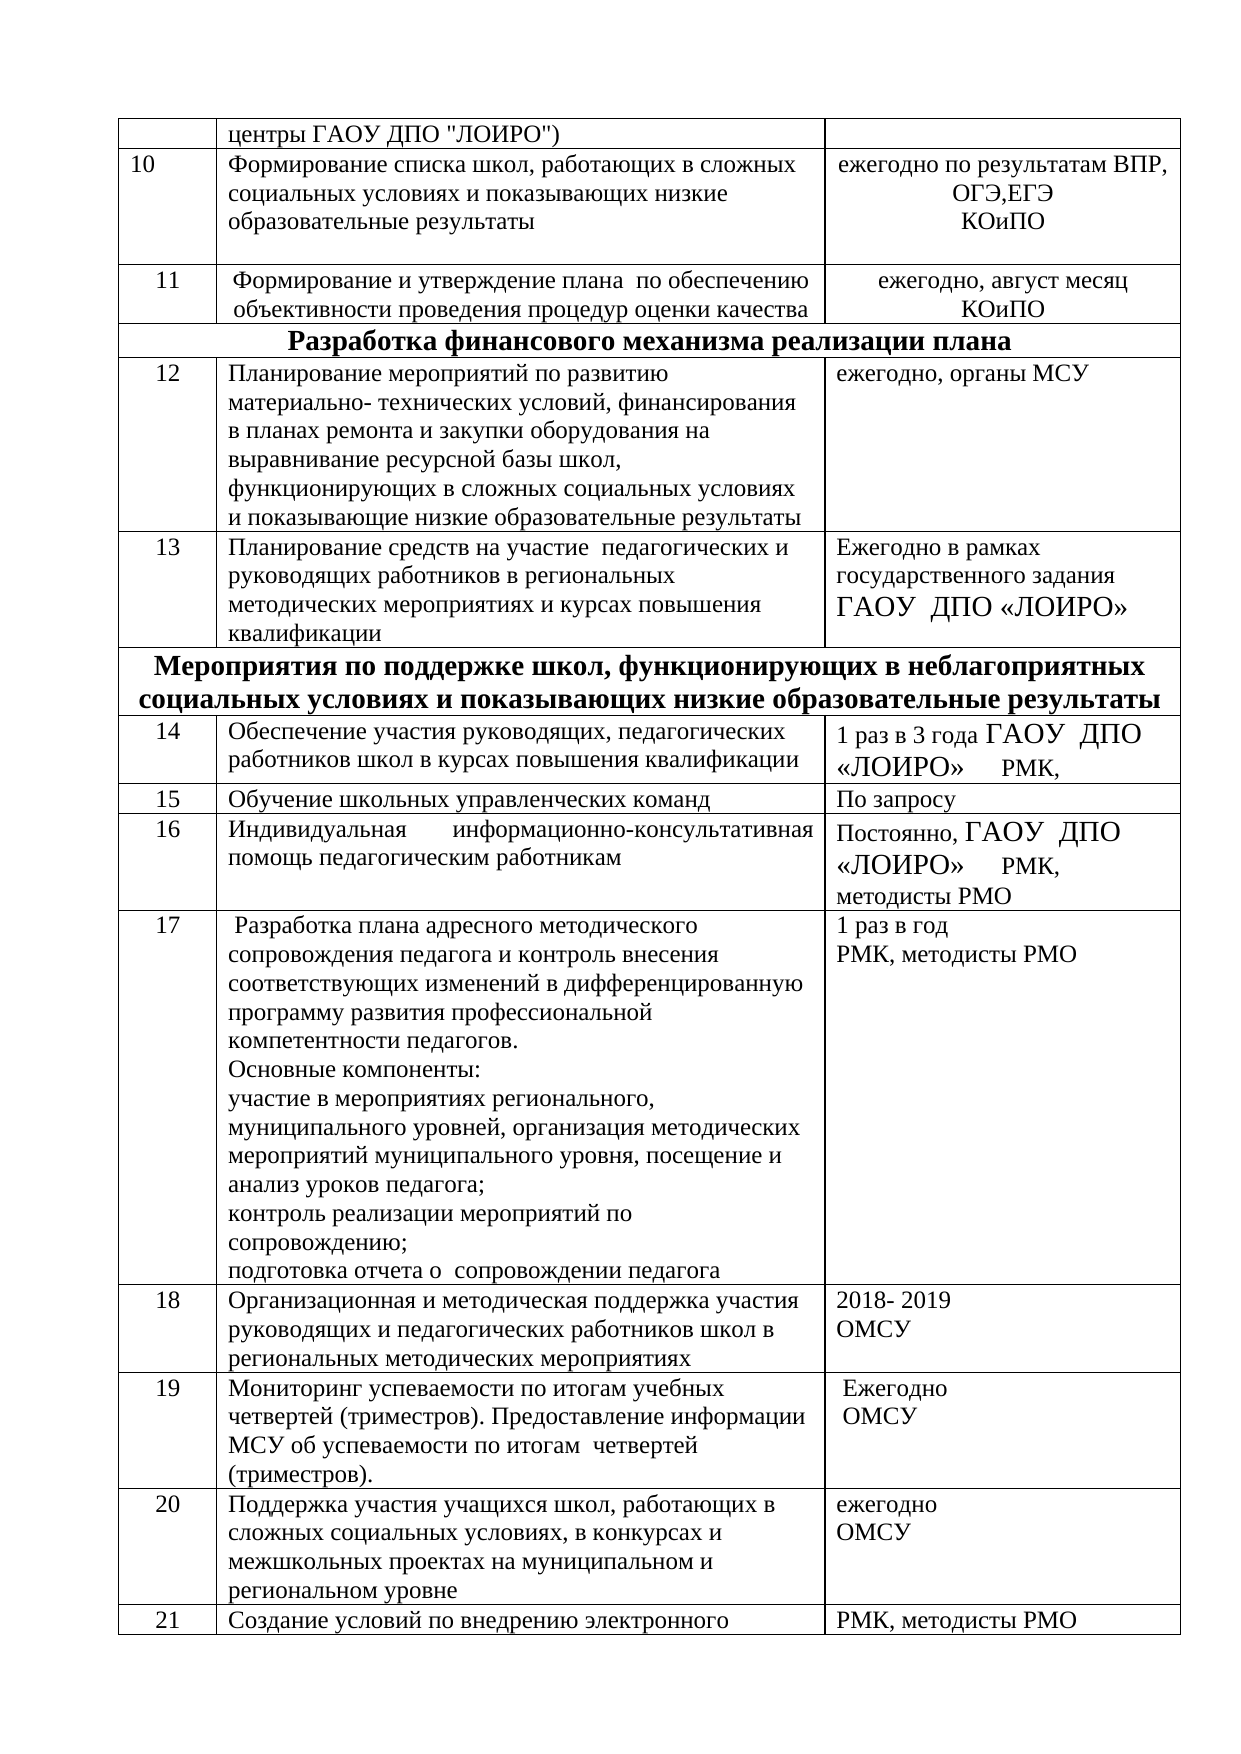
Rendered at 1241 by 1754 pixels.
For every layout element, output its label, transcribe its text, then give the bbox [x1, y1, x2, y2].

table_cell 13 [119, 532, 216, 647]
table_cell 2018- 2019 ОМСУ [826, 1285, 1180, 1372]
table_cell 11 [119, 265, 216, 322]
table_cell 1 раз в год РМК, методисты РМО [826, 911, 1180, 1284]
table_cell Формирование и утверждение плана по обеспечению объективности проведения процедур оценки качества [217, 265, 824, 322]
table_cell 9 [119, 119, 216, 148]
table_cell Ежегодно в рамках государственного задания ГАОУ ДПО «ЛОИРО» [826, 532, 1180, 647]
table_cell По запросу [826, 784, 1180, 813]
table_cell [826, 119, 1180, 148]
table_cell 18 [119, 1285, 216, 1372]
table_cell Мероприятия по поддержке школ, функционирующих в неблагоприятных социальных условиях и показывающих низкие образовательные результаты [119, 648, 1180, 715]
table_cell 20 [119, 1489, 216, 1604]
table_cell Планирование мероприятий по развитию материально- технических условий, финансирования в планах ремонта и закупки оборудования на выравнивание ресурсной базы школ, функционирующих в сложных социальных условиях и показывающие низкие образовательные результаты [217, 358, 824, 531]
table_cell 1 раз в 3 года ГАОУ ДПО «ЛОИРО» РМК, [826, 716, 1180, 783]
table_cell Организационная и методическая поддержка участия руководящих и педагогических работников школ в региональных методических мероприятиях [217, 1285, 824, 1372]
table_cell Мониторинг успеваемости по итогам учебных четвертей (триместров). Предоставление информации МСУ об успеваемости по итогам четвертей (триместров). [217, 1373, 824, 1488]
table_cell Планирование средств на участие педагогических и руководящих работников в региональных методических мероприятиях и курсах повышения квалификации [217, 532, 824, 647]
table_cell ежегодно по результатам ВПР, ОГЭ,ЕГЭ КОиПО [826, 149, 1180, 264]
table_cell ежегодно ОМСУ [826, 1489, 1180, 1604]
table_cell Ежегодно ОМСУ [826, 1373, 1180, 1488]
table_cell 12 [119, 358, 216, 531]
table_cell 16 [119, 814, 216, 909]
table_cell Индивидуальная информационно-консультативная помощь педагогическим работникам [217, 814, 824, 909]
table_cell Разработка плана адресного методического сопровождения педагога и контроль внесения соответствующих изменений в дифференцированную программу развития профессиональной компетентности педагогов. Основные компоненты: участие в мероприятиях регионального, муниципального уровней, организация методических мероприятий муниципального уровня, посещение и анализ уроков педагога; контроль реализации мероприятий по сопровождению; подготовка отчета о сопровождении педагога [217, 911, 824, 1284]
table_cell Формирование списка школ, работающих в сложных социальных условиях и показывающих низкие образовательные результаты [217, 149, 824, 264]
table_cell Постоянно, ГАОУ ДПО «ЛОИРО» РМК, методисты РМО [826, 814, 1180, 909]
table_cell Поддержка участия учащихся школ, работающих в сложных социальных условиях, в конкурсах и межшкольных проектах на муниципальном и региональном уровне [217, 1489, 824, 1604]
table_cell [217, 1605, 824, 1633]
table_cell Обеспечение участия руководящих, педагогических работников школ в курсах повышения квалификации [217, 716, 824, 783]
table_cell 17 [119, 911, 216, 1284]
table_cell ежегодно, органы МСУ [826, 358, 1180, 531]
table_cell 21 [119, 1605, 216, 1633]
table_cell 15 [119, 784, 216, 813]
table_cell РМК, методисты РМО [826, 1605, 1180, 1633]
table_cell ежегодно, август месяц КОиПО [826, 265, 1180, 322]
table_cell 19 [119, 1373, 216, 1488]
table_cell 14 [119, 716, 216, 783]
table_cell Обучение школьных управленческих команд [217, 784, 824, 813]
table_cell Разработка финансового механизма реализации плана [119, 324, 1180, 357]
table_cell 10 [119, 149, 216, 264]
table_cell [217, 119, 824, 148]
